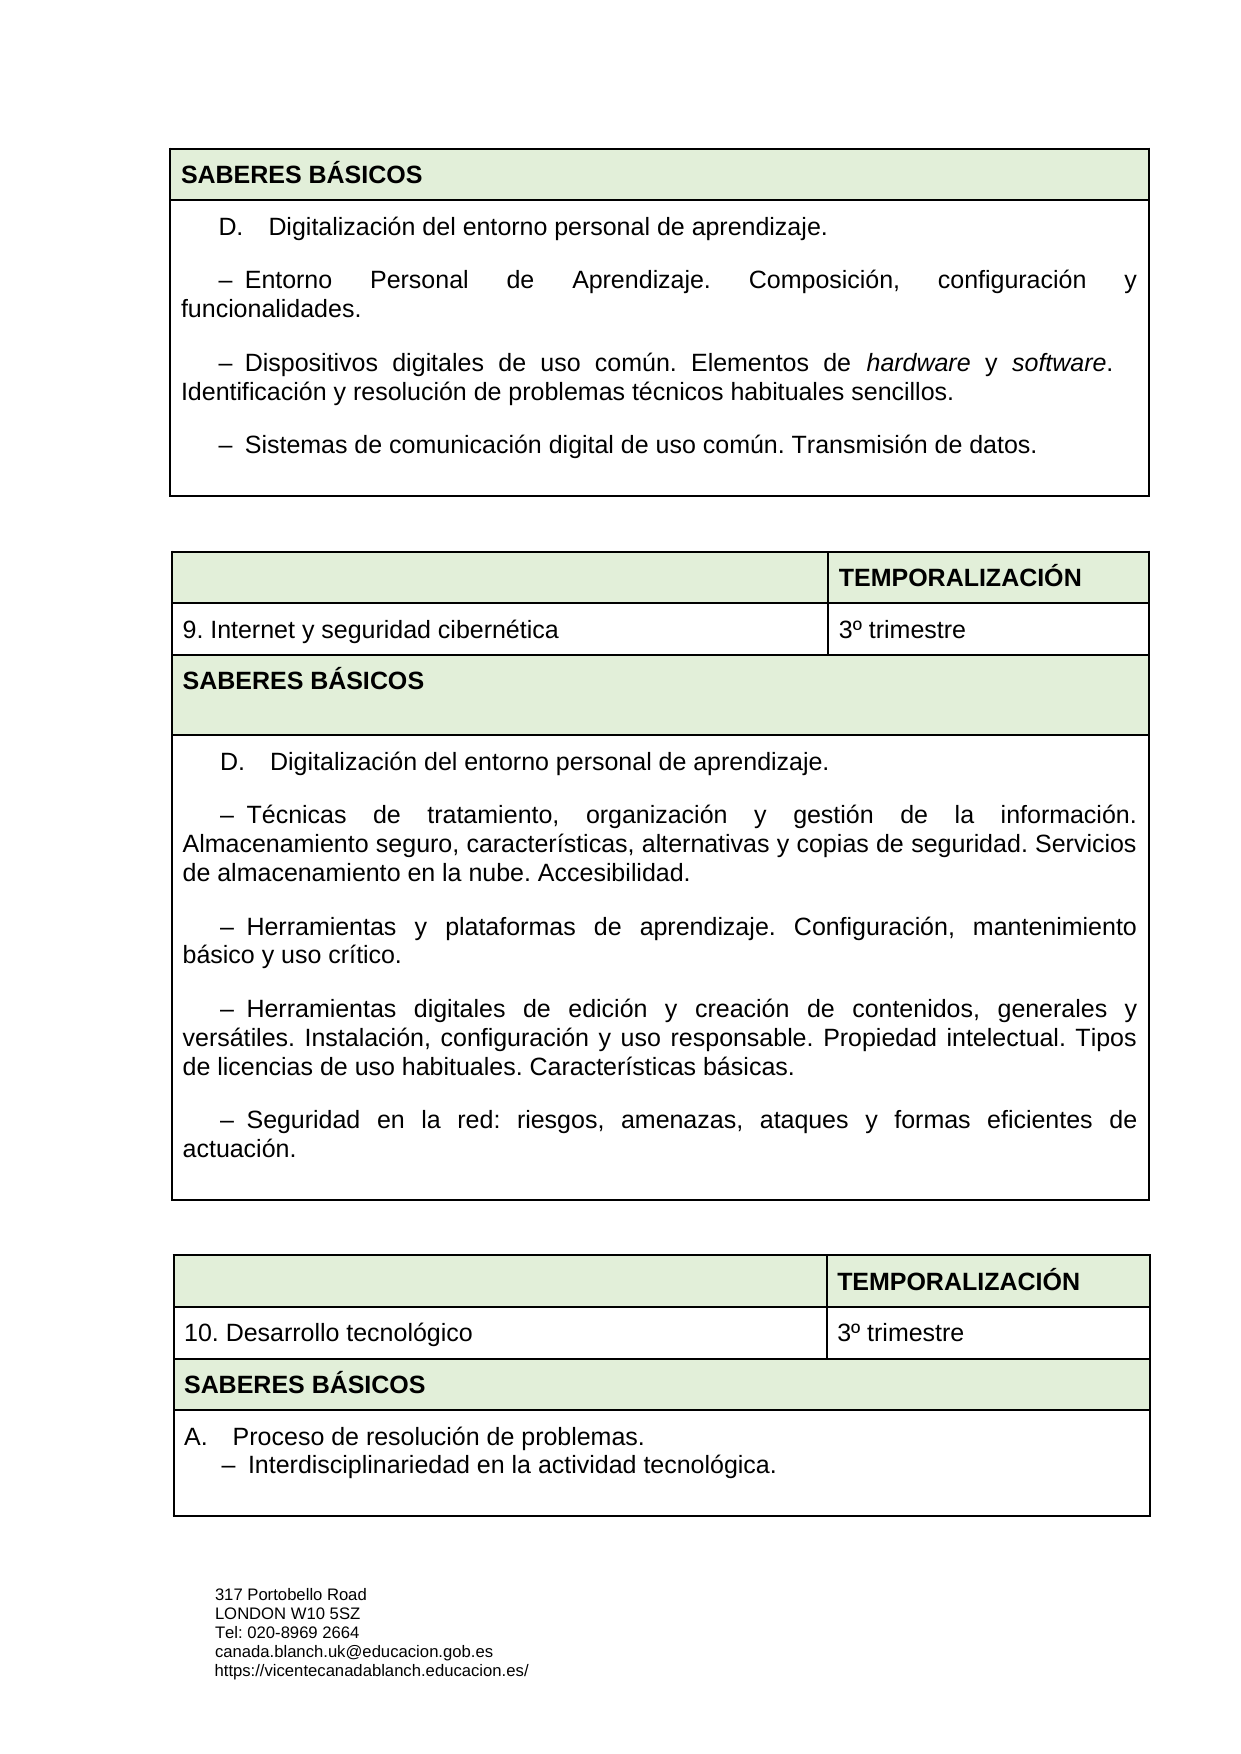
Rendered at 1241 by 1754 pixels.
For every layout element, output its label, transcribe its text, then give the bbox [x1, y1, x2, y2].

table_header [173, 553, 827, 602]
table_header TEMPORALIZACIÓN [828, 1256, 1149, 1306]
table_cell SABERES BÁSICOS [173, 656, 1148, 734]
table_cell D. Digitalización del entorno personal de aprendizaje. – Técnicas de tratamiento, organización y gestión de la información. Almacenamiento seguro, características, alternativas y copias de seguridad. Servicios de almacenamiento en la nube. Accesibilidad. – Herramientas y plataformas de aprendizaje. Configuración, mantenimiento básico y uso crítico. – Herramientas digitales de edición y creación de contenidos, generales y versátiles. Instalación, configuración y uso responsable. Propiedad intelectual. Tipos de licencias de uso habituales. Características básicas. – Seguridad en la red: riesgos, amenazas, ataques y formas eficientes de actuación. [173, 736, 1148, 1198]
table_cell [175, 1411, 1149, 1515]
table_cell SABERES BÁSICOS [175, 1360, 1149, 1409]
table_cell 3º trimestre [828, 1308, 1149, 1358]
table_cell 9. Internet y seguridad cibernética [173, 604, 827, 654]
table_cell SABERES BÁSICOS [171, 150, 1148, 199]
table_cell 10. Desarrollo tecnológico [175, 1308, 826, 1358]
table_cell D. Digitalización del entorno personal de aprendizaje. – Entorno Personal de Aprendizaje. Composición, configuración y funcionalidades. – Dispositivos digitales de uso común. Elementos de hardware y software. Identificación y resolución de problemas técnicos habituales sencillos. – Sistemas de comunicación digital de uso común. Transmisión de datos. [171, 201, 1148, 495]
table_cell 3º trimestre [829, 604, 1148, 654]
table_header [175, 1256, 826, 1306]
table_header TEMPORALIZACIÓN [829, 553, 1148, 602]
